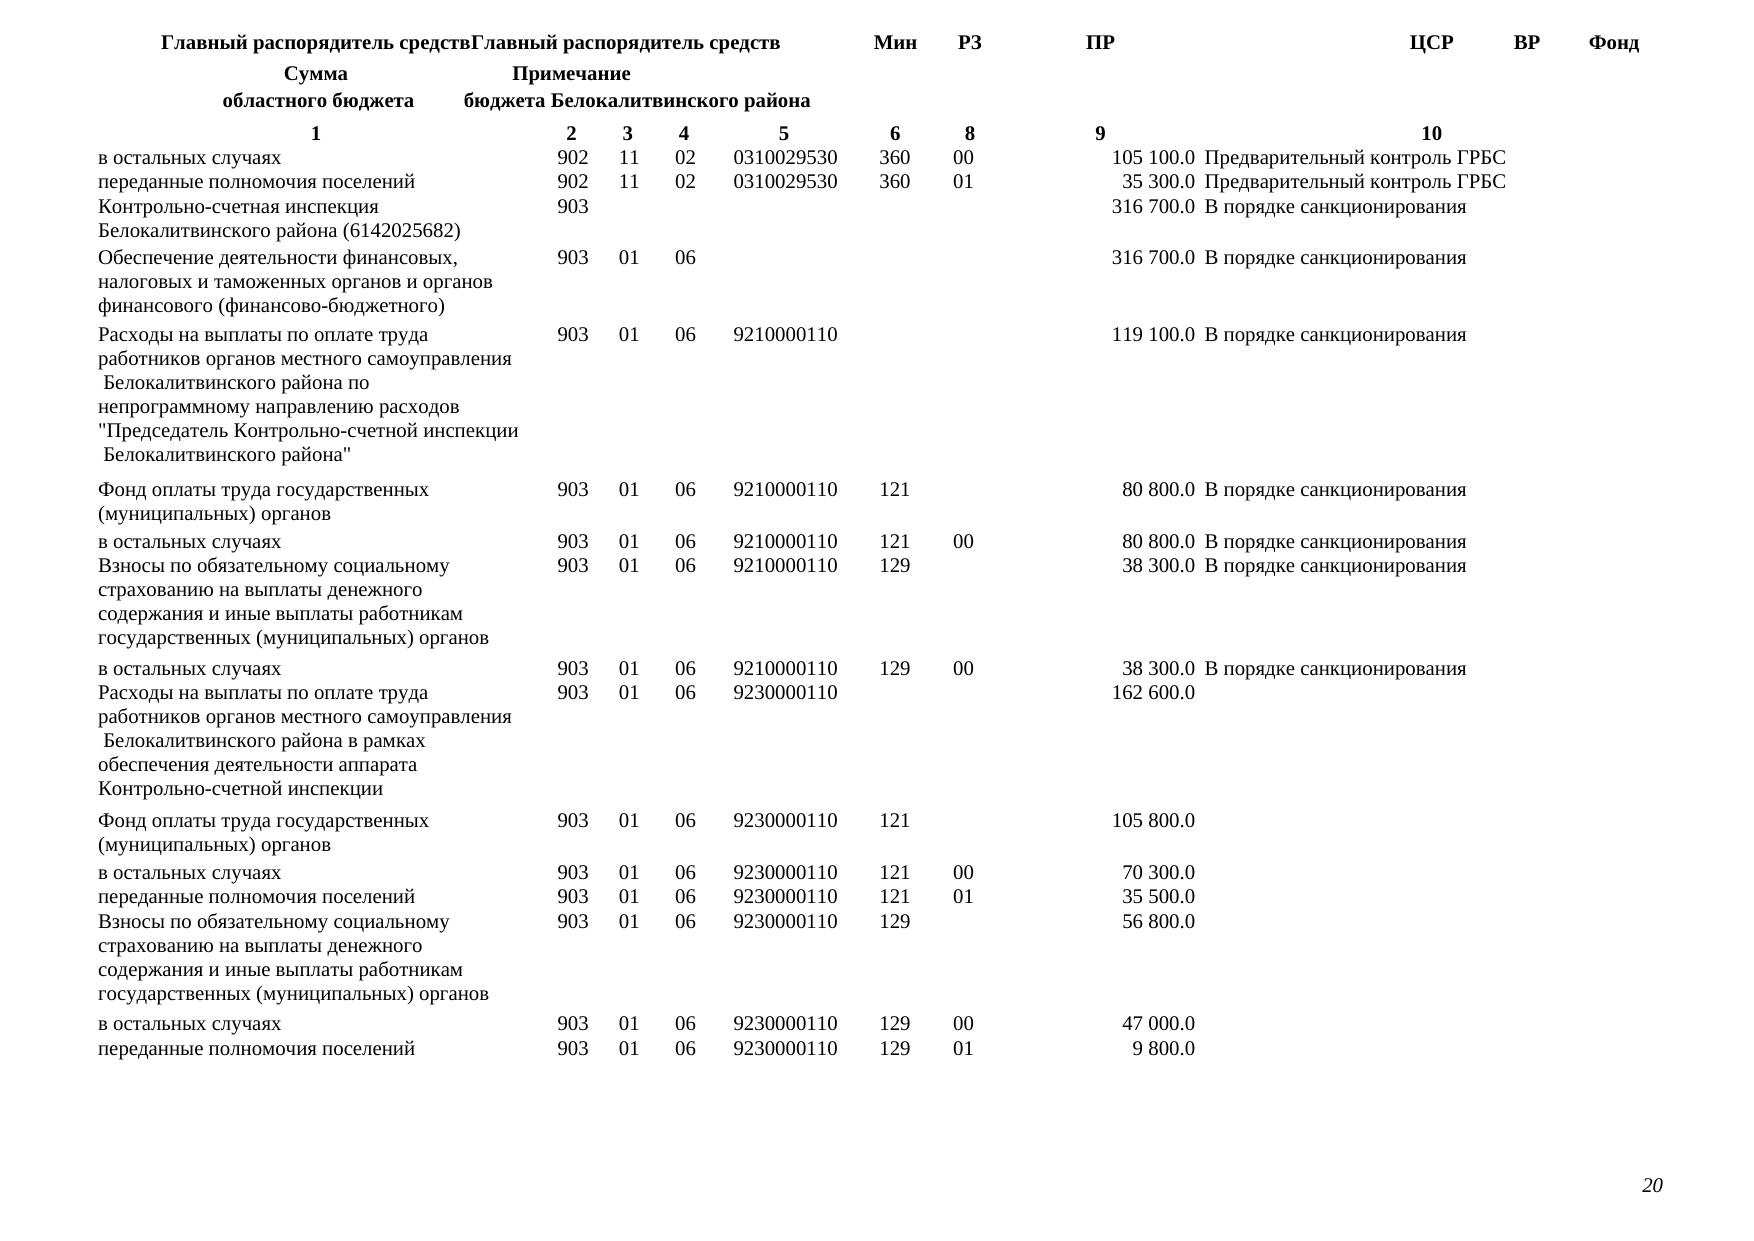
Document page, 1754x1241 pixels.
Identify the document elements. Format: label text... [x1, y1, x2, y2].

text страхованию на выплаты денежного [88, 577, 1724, 601]
text переданные полномочия поселений 903 01 06 9230000110 129 01 9 800.0 [88, 1036, 1724, 1060]
text Белокалитвинского района (6142025682) [88, 218, 1724, 242]
text Контрольно-счетной инспекции [88, 776, 1724, 800]
text финансового (финансово-бюджетного) [88, 293, 1724, 317]
text переданные полномочия поселений 902 11 02 0310029530 360 01 35 300.0 Предварительный контроль ГРБС [88, 169, 1724, 193]
text Фонд оплаты труда государственных 903 01 06 9210000110 121 80 800.0 В порядке санкционирования [88, 477, 1724, 501]
text Обеспечение деятельности финансовых, 903 01 06 316 700.0 В порядке санкционирования [88, 245, 1724, 269]
text работников органов местного самоуправления [88, 704, 1724, 728]
text государственных (муниципальных) органов [88, 981, 1724, 1005]
text Главный распорядитель средств Главный распорядитель средств Мин РЗ ПР ЦСР ВР Фонд Сумма Примечание [88, 29, 1724, 88]
text в остальных случаях 903 01 06 9210000110 129 00 38 300.0 В порядке санкционирования [88, 656, 1724, 680]
text 20 [88, 1173, 1724, 1197]
text Белокалитвинского района" [88, 442, 1724, 466]
text Фонд оплаты труда государственных 903 01 06 9230000110 121 105 800.0 [88, 808, 1724, 832]
text непрограммному направлению расходов [88, 394, 1724, 418]
text Взносы по обязательному социальному 903 01 06 9210000110 129 38 300.0 В порядке санкционирования [88, 553, 1724, 577]
text обеспечения деятельности аппарата [88, 752, 1724, 776]
text (муниципальных) органов [88, 501, 1724, 525]
text областного бюджета бюджета Белокалитвинского района [88, 88, 1724, 112]
text в остальных случаях 903 01 06 9210000110 121 00 80 800.0 В порядке санкционирования [88, 529, 1724, 553]
text содержания и иные выплаты работникам [88, 601, 1724, 625]
text в остальных случаях 903 01 06 9230000110 129 00 47 000.0 [88, 1011, 1724, 1035]
text налоговых и таможенных органов и органов [88, 269, 1724, 293]
text Белокалитвинского района по [88, 370, 1724, 394]
text Белокалитвинского района в рамках [88, 728, 1724, 752]
text работников органов местного самоуправления [88, 346, 1724, 370]
text Контрольно-счетная инспекция 903 316 700.0 В порядке санкционирования [88, 194, 1724, 218]
text Взносы по обязательному социальному 903 01 06 9230000110 129 56 800.0 [88, 909, 1724, 933]
text в остальных случаях 902 11 02 0310029530 360 00 105 100.0 Предварительный контроль ГРБС [88, 145, 1724, 169]
text в остальных случаях 903 01 06 9230000110 121 00 70 300.0 [88, 860, 1724, 884]
text (муниципальных) органов [88, 832, 1724, 856]
text содержания и иные выплаты работникам [88, 957, 1724, 981]
text государственных (муниципальных) органов [88, 625, 1724, 649]
text Расходы на выплаты по оплате труда 903 01 06 9210000110 119 100.0 В порядке санкционирования [88, 322, 1724, 346]
text 1 2 3 4 5 6 8 9 10 [88, 120, 1724, 144]
text "Председатель Контрольно-счетной инспекции [88, 418, 1724, 442]
text страхованию на выплаты денежного [88, 933, 1724, 957]
text Расходы на выплаты по оплате труда 903 01 06 9230000110 162 600.0 [88, 680, 1724, 704]
text переданные полномочия поселений 903 01 06 9230000110 121 01 35 500.0 [88, 884, 1724, 908]
